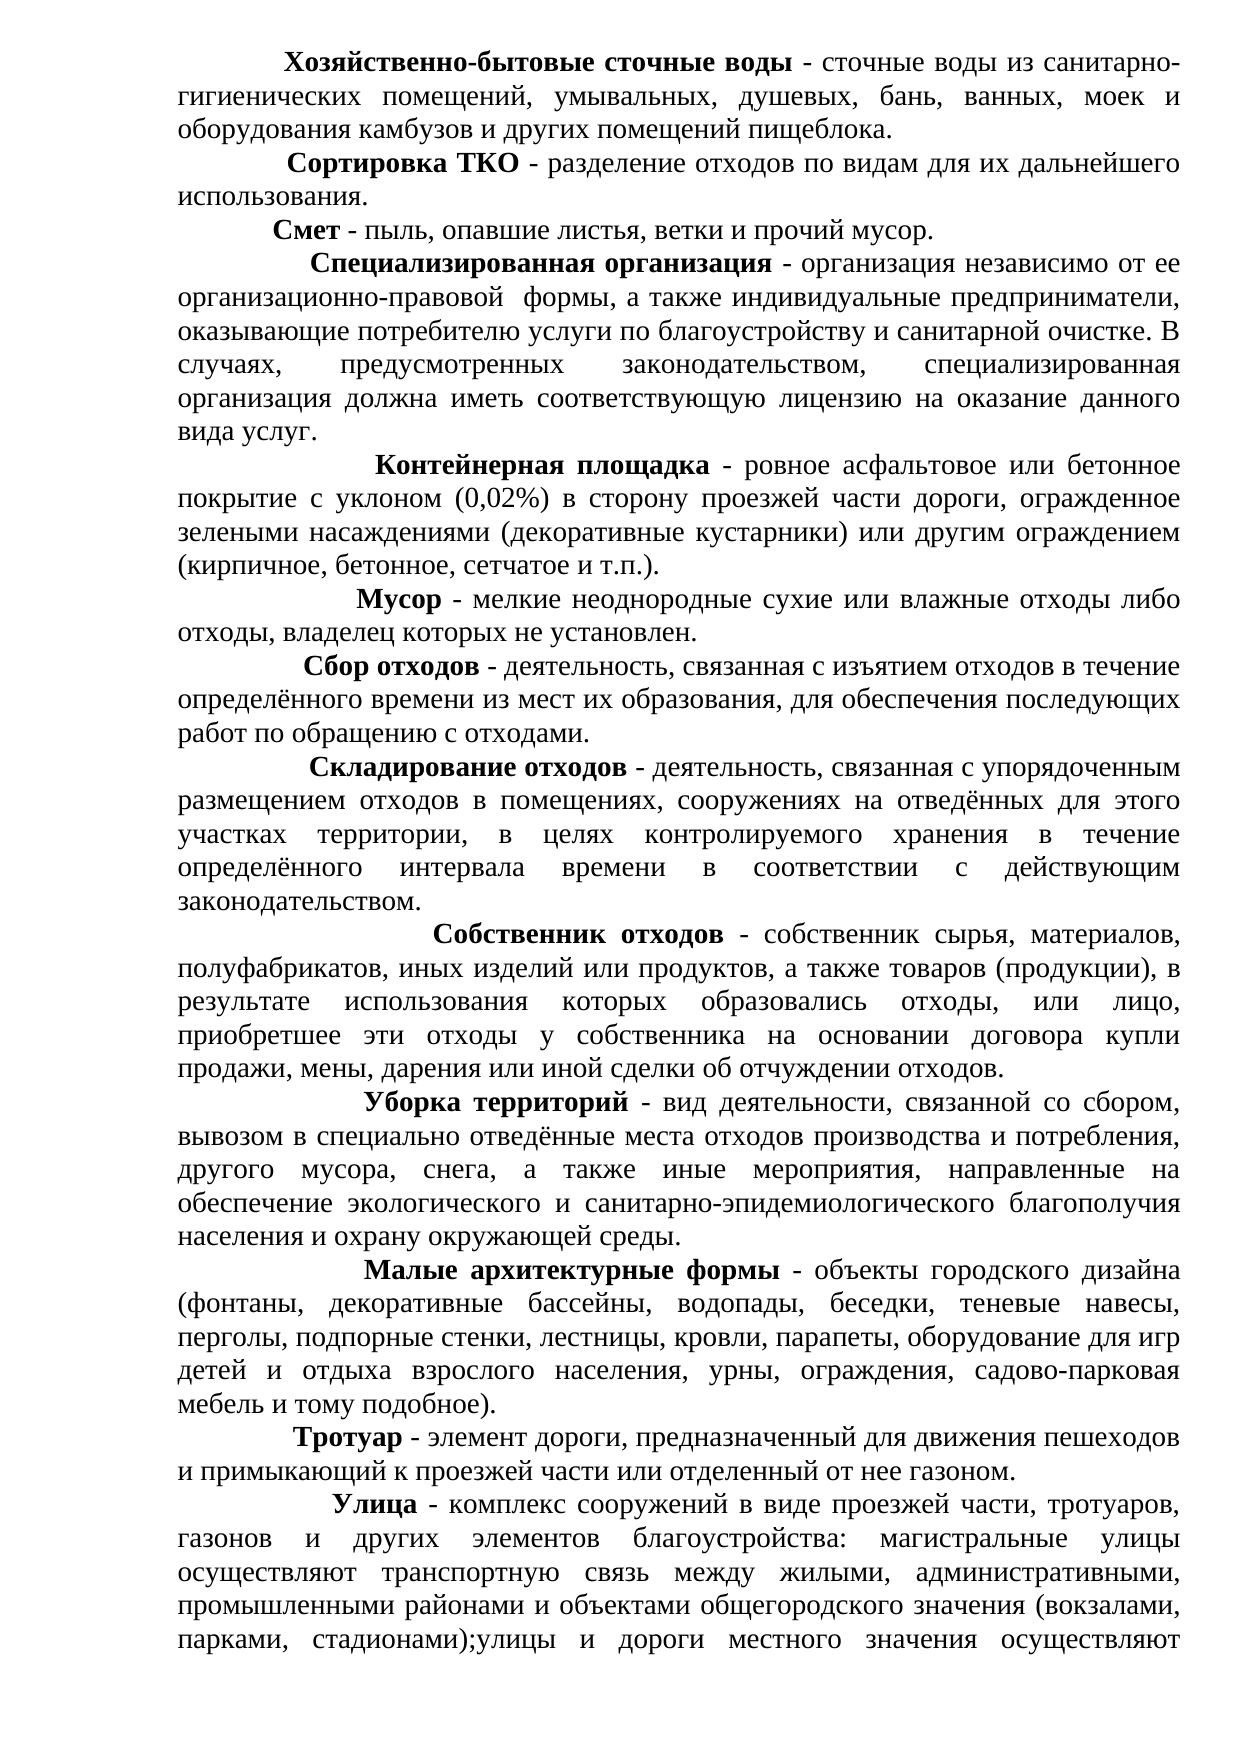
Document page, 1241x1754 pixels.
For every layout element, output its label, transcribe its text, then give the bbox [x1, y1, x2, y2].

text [177, 1487, 1181, 1654]
text Уборка территорий - вид деятельности, связанной со сбором, вывозом в специально отведённые места отходов производства и потребления, другого мусора, снега, а также иные мероприятия, направленные на обеспечение экологического и санитарно-эпидемиологического благополучия населения и охрану окружающей среды. [177, 1084, 1181, 1252]
text Мусор - мелкие неоднородные сухие или влажные отходы либо отходы, владелец которых не установлен. [177, 581, 1181, 648]
text Складирование отходов - деятельность, связанная с упорядоченным размещением отходов в помещениях, сооружениях на отведённых для этого участках территории, в целях контролируемого хранения в течение определённого интервала времени в соответствии с действующим законодательством. [177, 749, 1181, 916]
text Смет - пыль, опавшие листья, ветки и прочий мусор. [177, 212, 1181, 246]
text Сортировка ТКО - разделение отходов по видам для их дальнейшего использования. [177, 145, 1181, 212]
text Малые архитектурные формы - объекты городского дизайна (фонтаны, декоративные бассейны, водопады, беседки, теневые навесы, перголы, подпорные стенки, лестницы, кровли, парапеты, оборудование для игр детей и отдыха взрослого населения, урны, ограждения, садово-парковая мебель и тому подобное). [177, 1252, 1181, 1419]
text Контейнерная площадка - ровное асфальтовое или бетонное покрытие с уклоном (0,02%) в сторону проезжей части дороги, огражденное зелеными насаждениями (декоративные кустарники) или другим ограждением (кирпичное, бетонное, сетчатое и т.п.). [177, 447, 1181, 581]
text Тротуар - элемент дороги, предназначенный для движения пешеходов и примыкающий к проезжей части или отделенный от нее газоном. [177, 1419, 1181, 1487]
text Специализированная организация - организация независимо от ее организационно-правовой формы, а также индивидуальные предприниматели, оказывающие потребителю услуги по благоустройству и санитарной очистке. В случаях, предусмотренных законодательством, специализированная организация должна иметь соответствующую лицензию на оказание данного вида услуг. [177, 246, 1181, 447]
text Хозяйственно-бытовые сточные воды - сточные воды из санитарно-гигиенических помещений, умывальных, душевых, бань, ванных, моек и оборудования камбузов и других помещений пищеблока. [177, 44, 1181, 145]
text Собственник отходов - собственник сырья, материалов, полуфабрикатов, иных изделий или продуктов, а также товаров (продукции), в результате использования которых образовались отходы, или лицо, приобретшее эти отходы у собственника на основании договора купли продажи, мены, дарения или иной сделки об отчуждении отходов. [177, 916, 1181, 1084]
text Сбор отходов - деятельность, связанная с изъятием отходов в течение определённого времени из мест их образования, для обеспечения последующих работ по обращению с отходами. [177, 648, 1181, 749]
